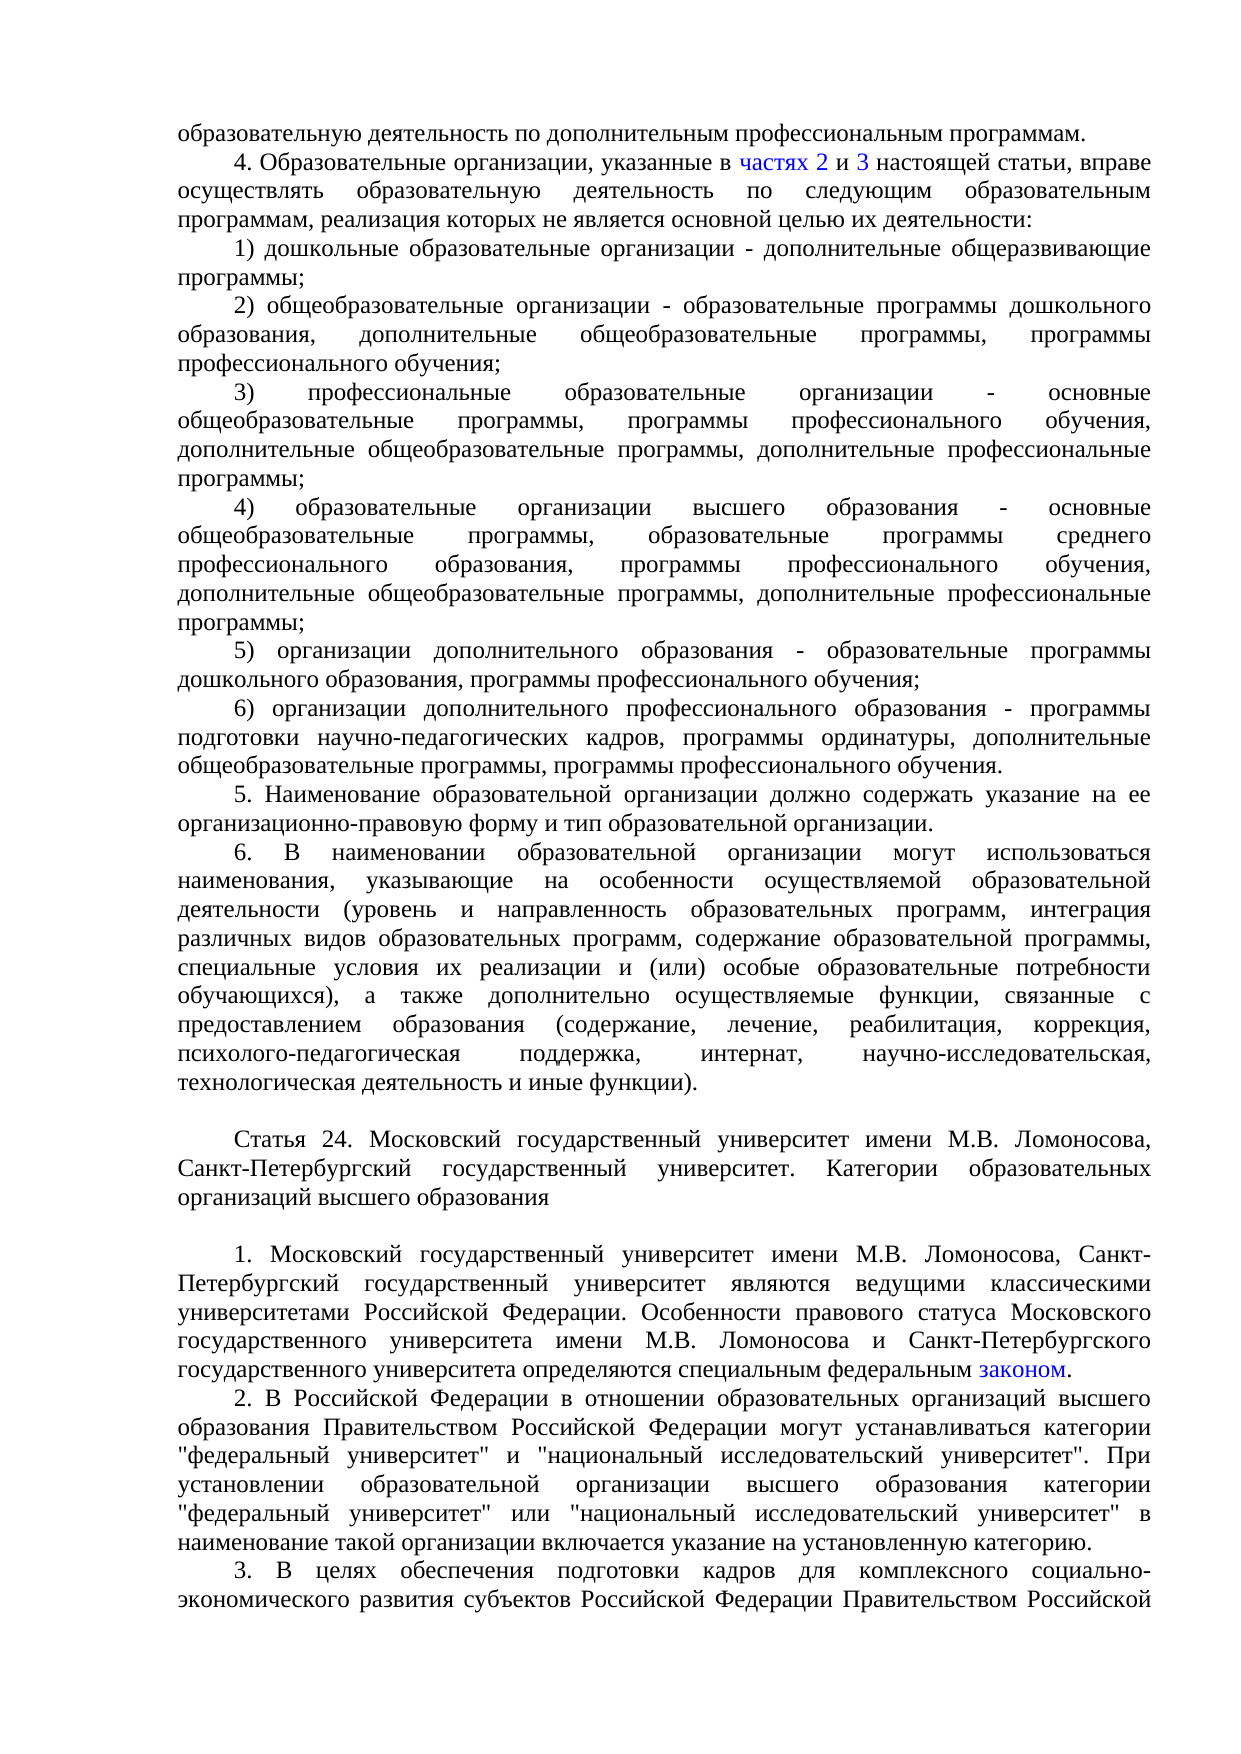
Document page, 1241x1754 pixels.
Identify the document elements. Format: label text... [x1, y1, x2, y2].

text 2) общеобразовательные организации - образовательные программы дошкольного образования, дополнительные общеобразовательные программы, программы профессионального обучения; [177, 291, 1152, 377]
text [177, 1556, 1152, 1613]
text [177, 118, 1152, 147]
text 6. В наименовании образовательной организации могут использоваться наименования, указывающие на особенности осуществляемой образовательной деятельности (уровень и направленность образовательных программ, интеграция различных видов образовательных программ, содержание образовательной программы, специальные условия их реализации и (или) особые образовательные потребности обучающихся), а также дополнительно осуществляемые функции, связанные с предоставлением образования (содержание, лечение, реабилитация, коррекция, психолого-педагогическая поддержка, интернат, научно-исследовательская, технологическая деятельность и иные функции). [177, 837, 1152, 1096]
text 1) дошкольные образовательные организации - дополнительные общеразвивающие программы; [177, 233, 1152, 291]
text 1. Московский государственный университет имени М.В. Ломоносова, Санкт-Петербургский государственный университет являются ведущими классическими университетами Российской Федерации. Особенности правового статуса Московского государственного университета имени М.В. Ломоносова и Санкт-Петербургского государственного университета определяются специальным федеральным законом. [177, 1239, 1152, 1383]
text 5) организации дополнительного образования - образовательные программы дошкольного образования, программы профессионального обучения; [177, 636, 1152, 693]
text 2. В Российской Федерации в отношении образовательных организаций высшего образования Правительством Российской Федерации могут устанавливаться категории "федеральный университет" и "национальный исследовательский университет". При установлении образовательной организации высшего образования категории "федеральный университет" или "национальный исследовательский университет" в наименование такой организации включается указание на установленную категорию. [177, 1383, 1152, 1556]
text Статья 24. Московский государственный университет имени М.В. Ломоносова, Санкт-Петербургский государственный университет. Категории образовательных организаций высшего образования [177, 1124, 1152, 1211]
text 4. Образовательные организации, указанные в частях 2 и 3 настоящей статьи, вправе осуществлять образовательную деятельность по следующим образовательным программам, реализация которых не является основной целью их деятельности: [177, 147, 1152, 233]
text 6) организации дополнительного профессионального образования - программы подготовки научно-педагогических кадров, программы ординатуры, дополнительные общеобразовательные программы, программы профессионального обучения. [177, 693, 1152, 779]
text 4) образовательные организации высшего образования - основные общеобразовательные программы, образовательные программы среднего профессионального образования, программы профессионального обучения, дополнительные общеобразовательные программы, дополнительные профессиональные программы; [177, 492, 1152, 636]
text 5. Наименование образовательной организации должно содержать указание на ее организационно-правовую форму и тип образовательной организации. [177, 779, 1152, 837]
text 3) профессиональные образовательные организации - основные общеобразовательные программы, программы профессионального обучения, дополнительные общеобразовательные программы, дополнительные профессиональные программы; [177, 377, 1152, 492]
